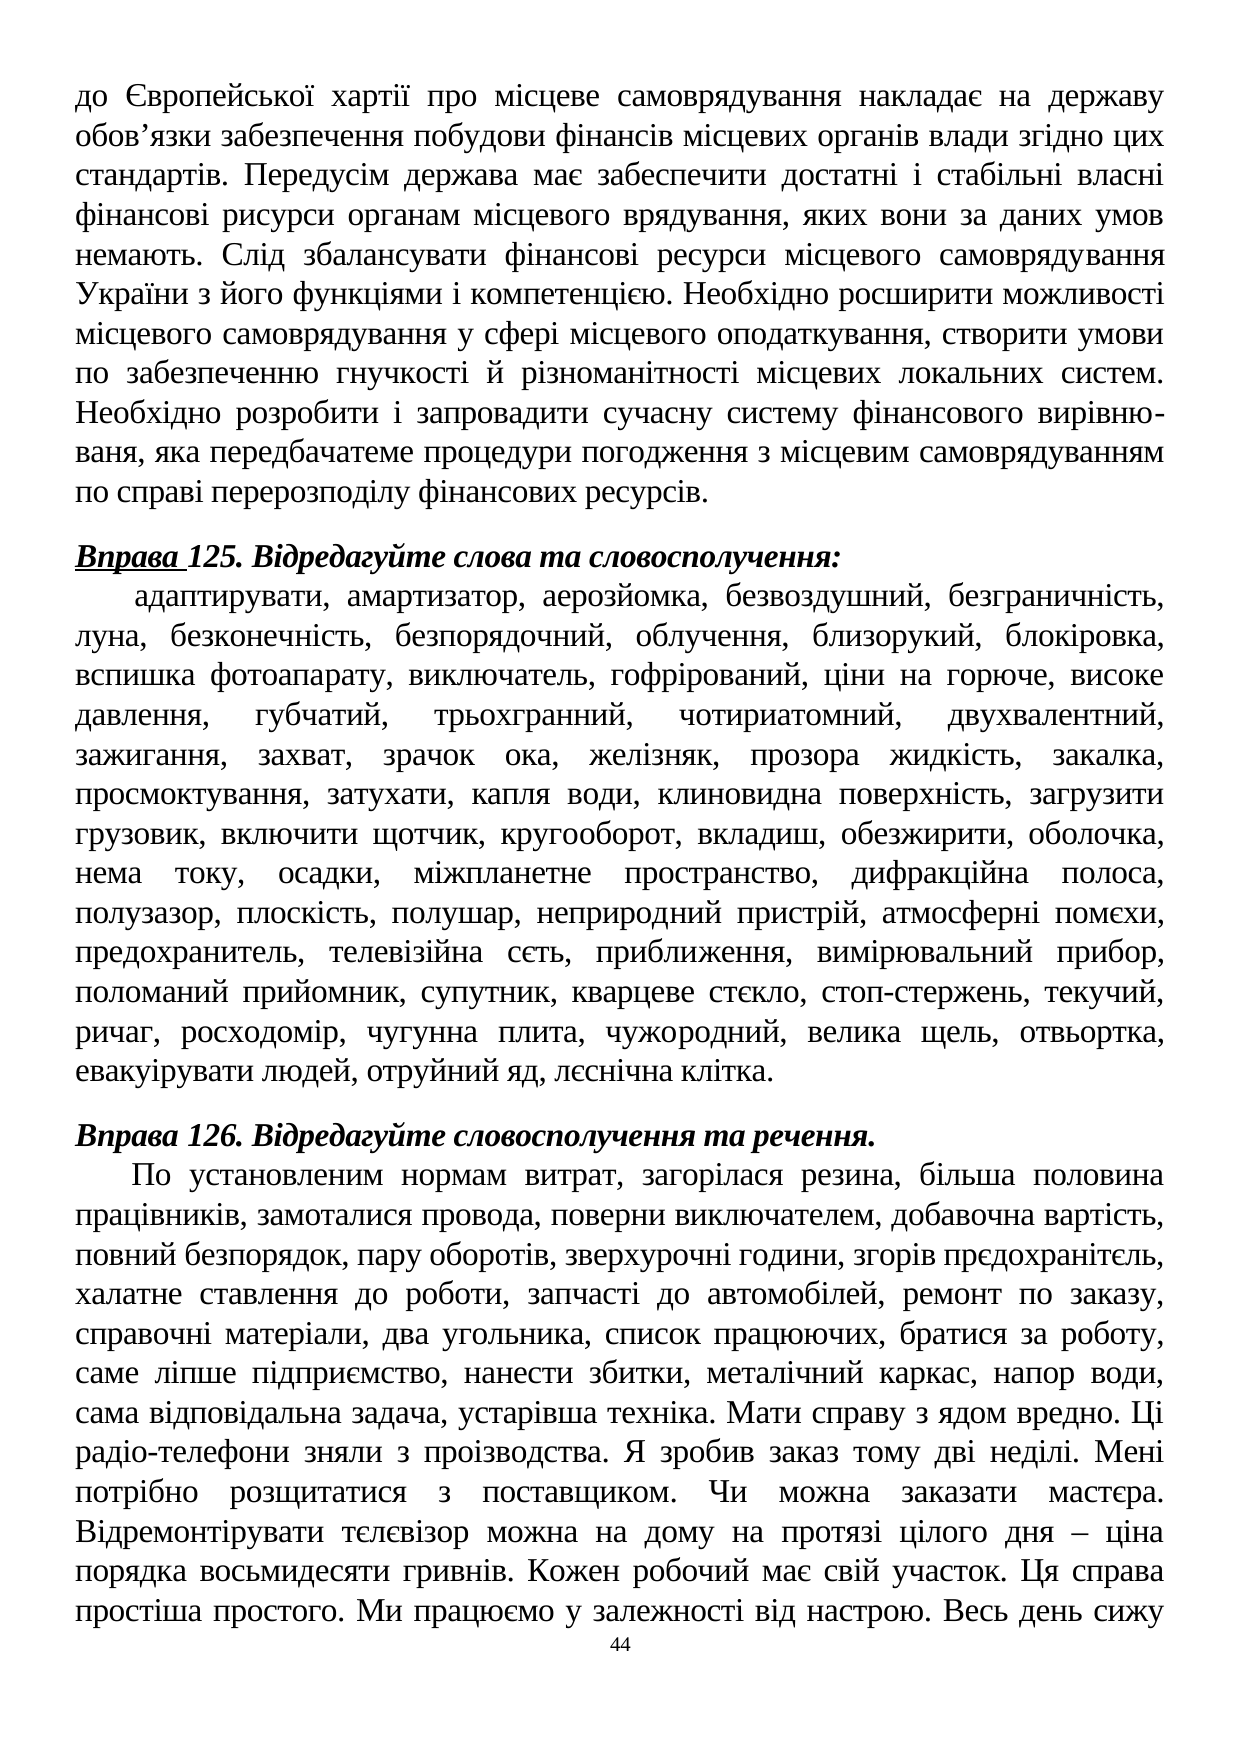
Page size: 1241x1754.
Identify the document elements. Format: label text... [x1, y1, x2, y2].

text адаптирувати, амартизатор, аерозйомка, безвоздушний, безграничність, луна, безконечність, безпорядочний, облучення, близорукий, блокіровка, вспишка фотоапарату, виключатель, гофрірований, ціни на горюче, високе давлення, губчатий, трьохгранний, чотириатомний, двухвалентний, зажигання, захват, зрачок ока, желізняк, прозора жидкість, закалка, просмоктування, затухати, капля води, клиновидна поверхність, загрузити грузовик, включити щотчик, кругооборот, вкладиш, обезжирити, оболочка, нема току, осадки, міжпланетне пространство, дифракційна полоса, полузазор, плоскість, полушар, неприродний пристрій, атмосферні помєхи, предохранитель, телевізійна сєть, приближення, вимірювальний прибор, поломаний прийомник, супутник, кварцеве стєкло, стоп-стержень, текучий, ричаг, росходомір, чугунна плита, чужородний, велика щель, отвьортка, евакуірувати людей, отруйний яд, лєснічна клітка. [75, 575, 1165, 1089]
text Вправа 126. Відредагуйте словосполучення та речення. [75, 1114, 1165, 1154]
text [75, 75, 1165, 510]
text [75, 1154, 1165, 1629]
text Вправа 125. Відредагуйте слова та словосполучення: [75, 535, 1165, 575]
